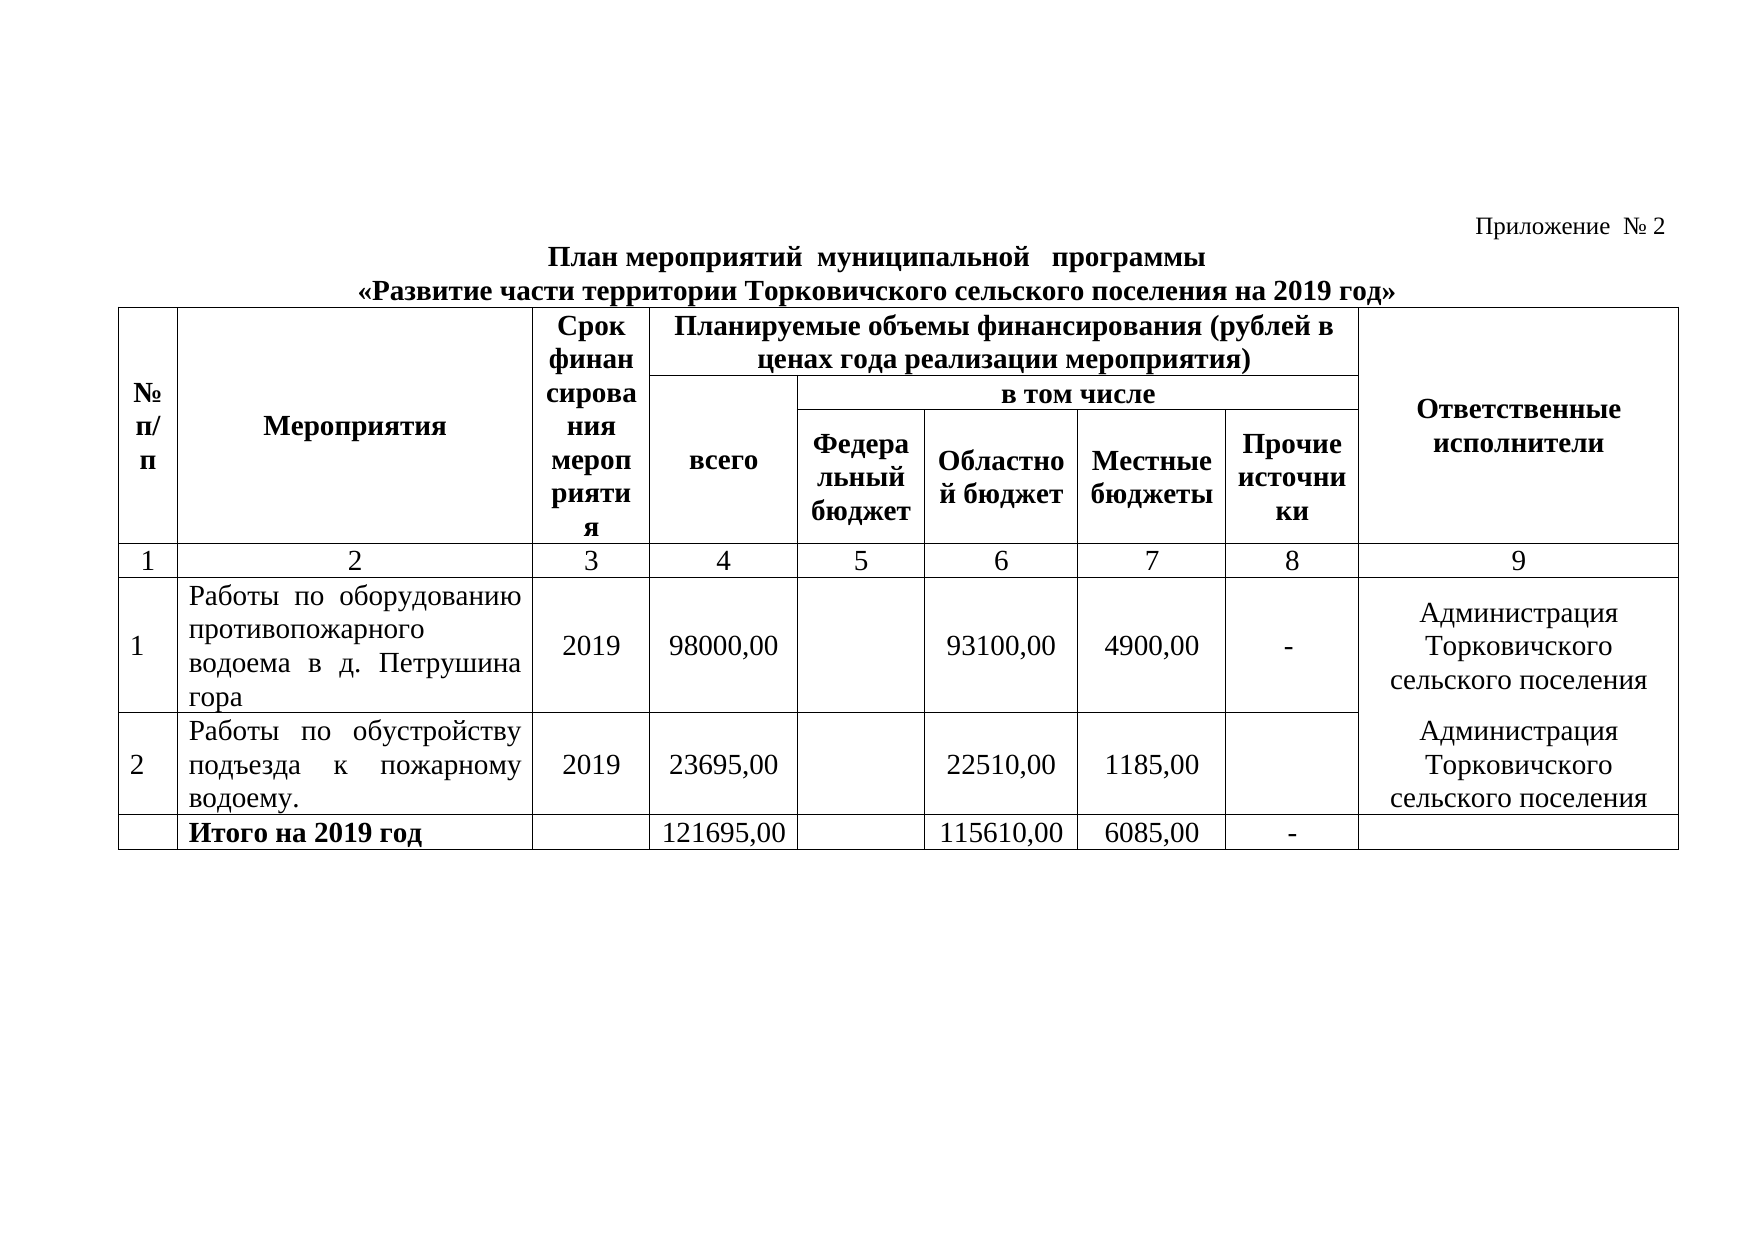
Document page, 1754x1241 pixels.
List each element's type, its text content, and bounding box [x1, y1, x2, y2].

table_header Ответственные исполнители [1359, 308, 1678, 542]
table_cell 98000,00 [650, 578, 797, 712]
table_cell 2019 [533, 713, 649, 814]
text «Развитие части территории Торковичского сельского поселения на 2019 год» [89, 273, 1665, 307]
table_cell Администрация Торковичского сельского поселения [1359, 578, 1678, 712]
table_cell 8 [1226, 544, 1358, 577]
table_cell Работы по оборудованию противопожарного водоема в д. Петрушина гора [178, 578, 532, 712]
table_cell Прочие источники [1226, 410, 1358, 542]
table_cell [533, 815, 649, 848]
table_header Планируемые объемы финансирования (рублей в ценах года реализации мероприятия) [650, 308, 1358, 375]
table_cell 2 [119, 713, 177, 814]
text План мероприятий муниципальной программы [89, 239, 1665, 273]
table_cell [119, 815, 177, 848]
table_cell 1185,00 [1078, 713, 1225, 814]
table_cell - [1226, 815, 1358, 848]
table_header Срок финансирования мероприятия [533, 308, 649, 542]
table_cell всего [650, 376, 797, 542]
table_cell [1226, 713, 1358, 814]
table_cell 1 [119, 544, 177, 577]
table_cell Итого на 2019 год [178, 815, 532, 848]
table_cell [798, 713, 924, 814]
table_cell 4 [650, 544, 797, 577]
table_cell 4900,00 [1078, 578, 1225, 712]
table_cell 9 [1359, 544, 1678, 577]
table_cell 1 [119, 578, 177, 712]
table_cell 2 [178, 544, 532, 577]
table_cell 115610,00 [925, 815, 1077, 848]
table_cell 6 [925, 544, 1077, 577]
table_cell 23695,00 [650, 713, 797, 814]
table_cell 5 [798, 544, 924, 577]
table_cell 121695,00 [650, 815, 797, 848]
table_cell Администрация Торковичского сельского поселения [1359, 712, 1678, 814]
table_cell - [1226, 578, 1358, 712]
table_cell Областной бюджет [925, 410, 1077, 542]
table_cell в том числе [798, 376, 1358, 409]
table_cell 6085,00 [1078, 815, 1225, 848]
text Приложение № 2 [89, 211, 1665, 239]
table_cell 2019 [533, 578, 649, 712]
table_cell [798, 578, 924, 712]
table_cell Федеральный бюджет [798, 410, 924, 542]
table_cell 93100,00 [925, 578, 1077, 712]
table_cell Местные бюджеты [1078, 410, 1225, 542]
table_cell 22510,00 [925, 713, 1077, 814]
table_cell 7 [1078, 544, 1225, 577]
table_header № п/п [119, 308, 177, 542]
table_cell Работы по обустройству подъезда к пожарному водоему. [178, 713, 532, 814]
table_cell 3 [533, 544, 649, 577]
table_header Мероприятия [178, 308, 532, 542]
table_cell [1359, 815, 1678, 848]
table_cell [798, 815, 924, 848]
